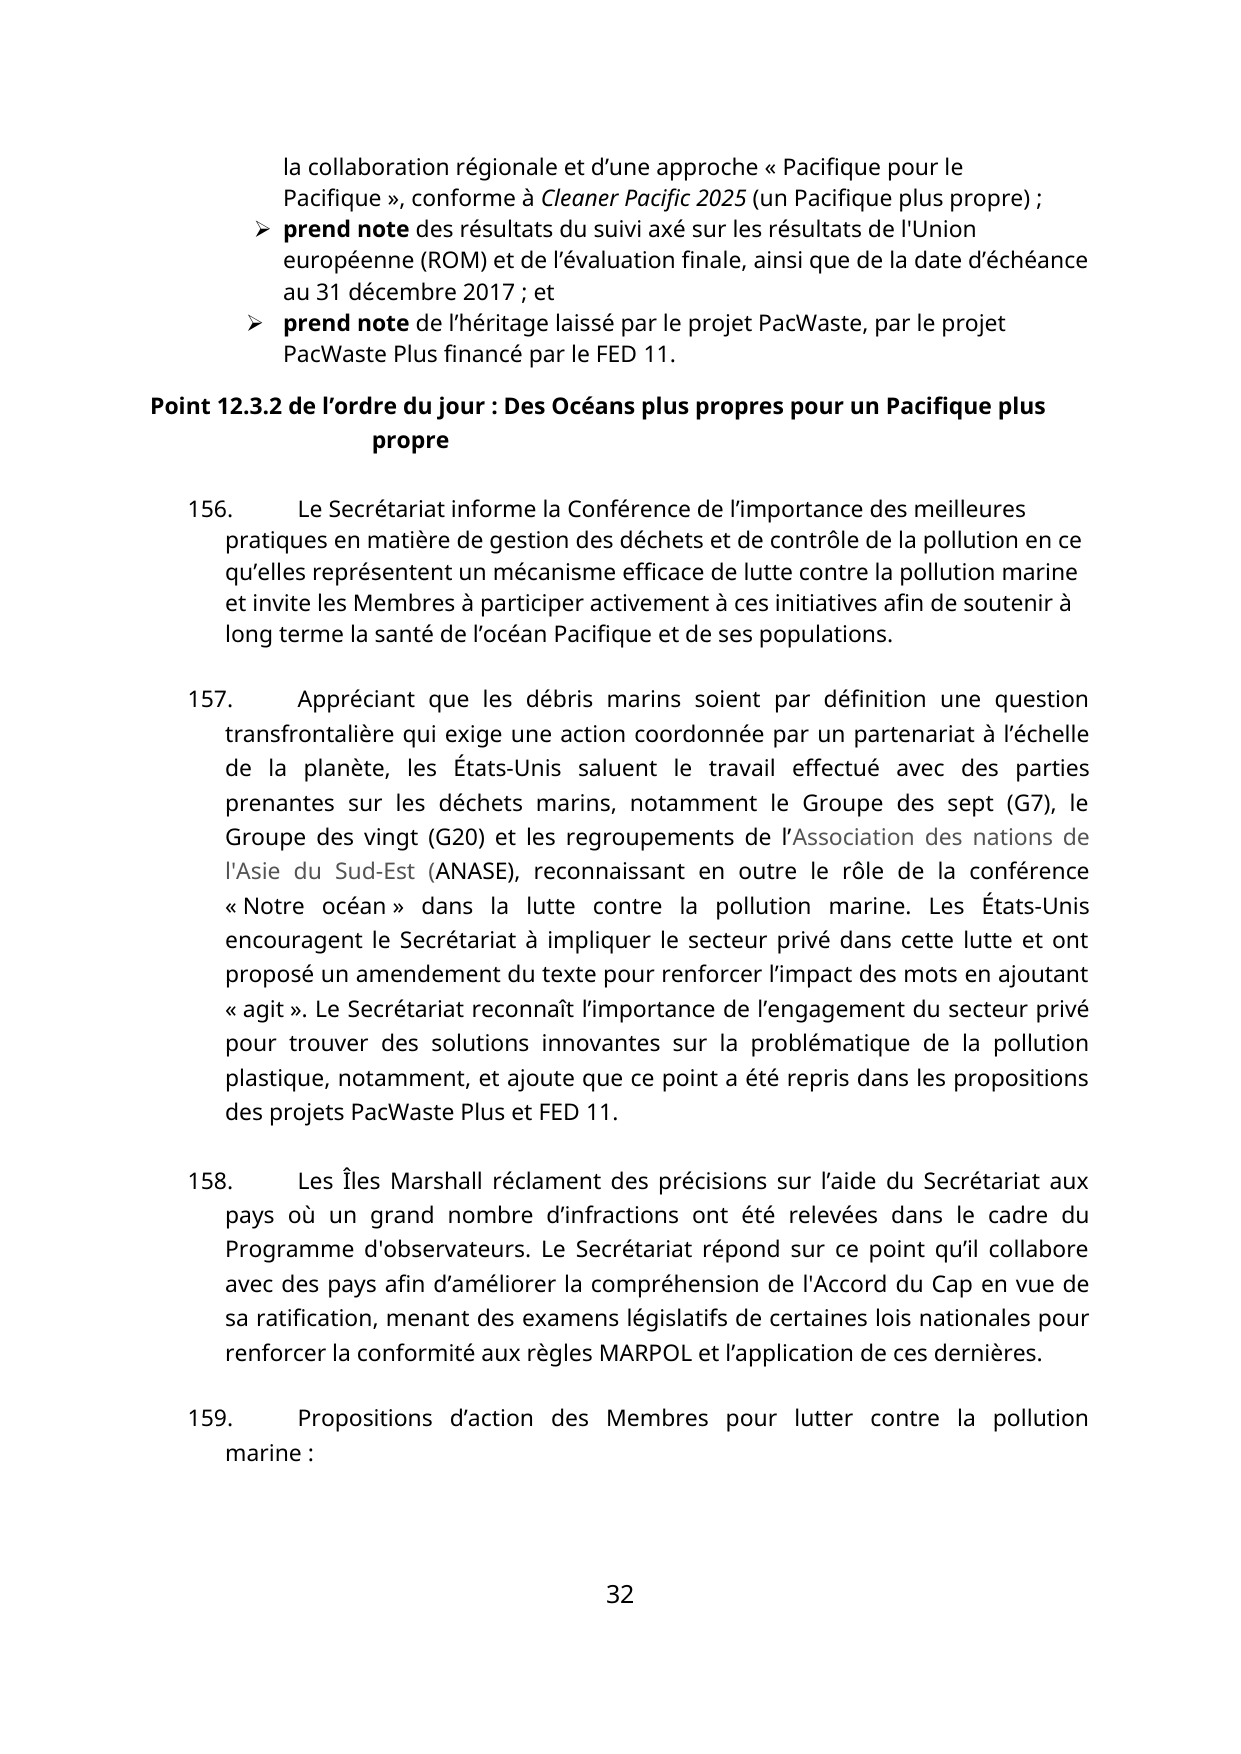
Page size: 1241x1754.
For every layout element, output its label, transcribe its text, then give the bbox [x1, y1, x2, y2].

text Point 12.3.2 de l’ordre du jour : Des Océans plus propres pour un Pacifique plus propre [150, 389, 1090, 455]
list prend note des résultats du suivi axé sur les résultats de l'Union européenne (ROM) et de l’évaluation finale, ainsi que de la date d’échéance au 31 décembre 2017 ; et [253, 212, 1090, 306]
list Les Îles Marshall réclament des précisions sur l’aide du Secrétariat aux pays où un grand nombre d’infractions ont été relevées dans le cadre du Programme d'observateurs. Le Secrétariat répond sur ce point qu’il collabore avec des pays afin d’améliorer la compréhension de l'Accord du Cap en vue de sa ratification, menant des examens législatifs de certaines lois nationales pour renforcer la conformité aux règles MARPOL et l’application de ces dernières. [187, 1164, 1090, 1368]
list Appréciant que les débris marins soient par définition une question transfrontalière qui exige une action coordonnée par un partenariat à l’échelle de la planète, les États-Unis saluent le travail effectué avec des parties prenantes sur les déchets marins, notamment le Groupe des sept (G7), le Groupe des vingt (G20) et les regroupements de l’Association des nations de l'Asie du Sud-Est (ANASE), reconnaissant en outre le rôle de la conférence « Notre océan » dans la lutte contre la pollution marine. Les États-Unis encouragent le Secrétariat à impliquer le secteur privé dans cette lutte et ont proposé un amendement du texte pour renforcer l’impact des mots en ajoutant « agit ». Le Secrétariat reconnaît l’importance de l’engagement du secteur privé pour trouver des solutions innovantes sur la problématique de la pollution plastique, notamment, et ajoute que ce point a été repris dans les propositions des projets PacWaste Plus et FED 11. [187, 683, 1090, 1127]
list Le Secrétariat informe la Conférence de l’importance des meilleures pratiques en matière de gestion des déchets et de contrôle de la pollution en ce qu’elles représentent un mécanisme efficace de lutte contre la pollution marine et invite les Membres à participer activement à ces initiatives afin de soutenir à long terme la santé de l’océan Pacifique et de ses populations. [187, 493, 1090, 649]
list Propositions d’action des Membres pour lutter contre la pollution marine : [187, 1402, 1090, 1468]
list prend note de l’héritage laissé par le projet PacWaste, par le projet PacWaste Plus financé par le FED 11. [246, 306, 1090, 369]
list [246, 150, 1090, 212]
